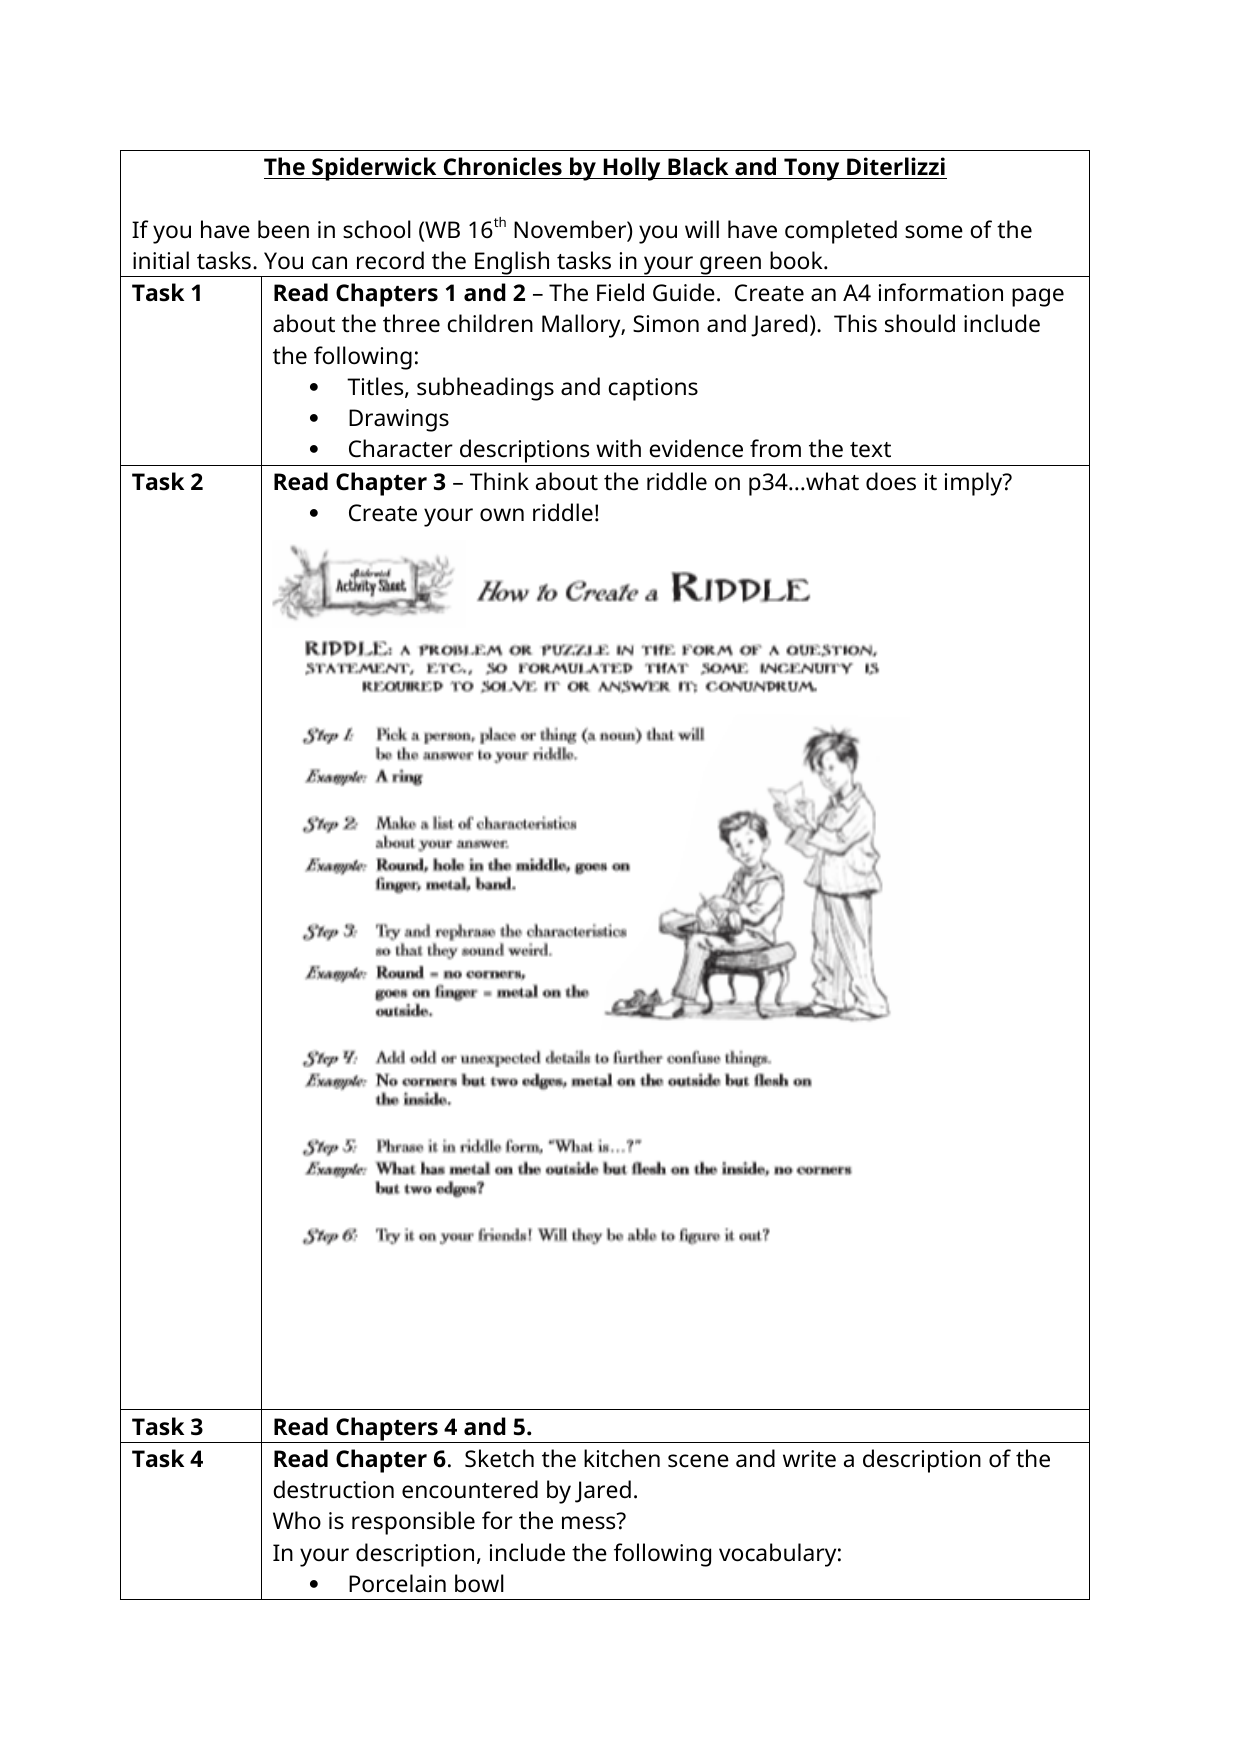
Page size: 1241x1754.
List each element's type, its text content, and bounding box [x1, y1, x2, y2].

table_cell Read Chapters 4 and 5. [262, 1410, 1089, 1442]
table_cell Task 4 [121, 1443, 261, 1599]
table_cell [262, 1443, 1089, 1599]
table_cell Read Chapter 3 – Think about the riddle on p34…what does it imply? Create your own riddle! [262, 466, 1089, 1409]
table_header The Spiderwick Chronicles by Holly Black and Tony Diterlizzi If you have been in school (WB 16th November) you will have completed some of the initial tasks. You can record the English tasks in your green book. [121, 151, 1089, 276]
table_cell Task 1 [121, 277, 261, 464]
table_cell Read Chapters 1 and 2 – The Field Guide. Create an A4 information page about the three children Mallory, Simon and Jared). This should include the following: Titles, subheadings and captions Drawings Character descriptions with evidence from the text [262, 277, 1089, 464]
table_cell Task 2 [121, 466, 261, 1409]
picture [272, 528, 913, 1285]
table_cell Task 3 [121, 1410, 261, 1442]
